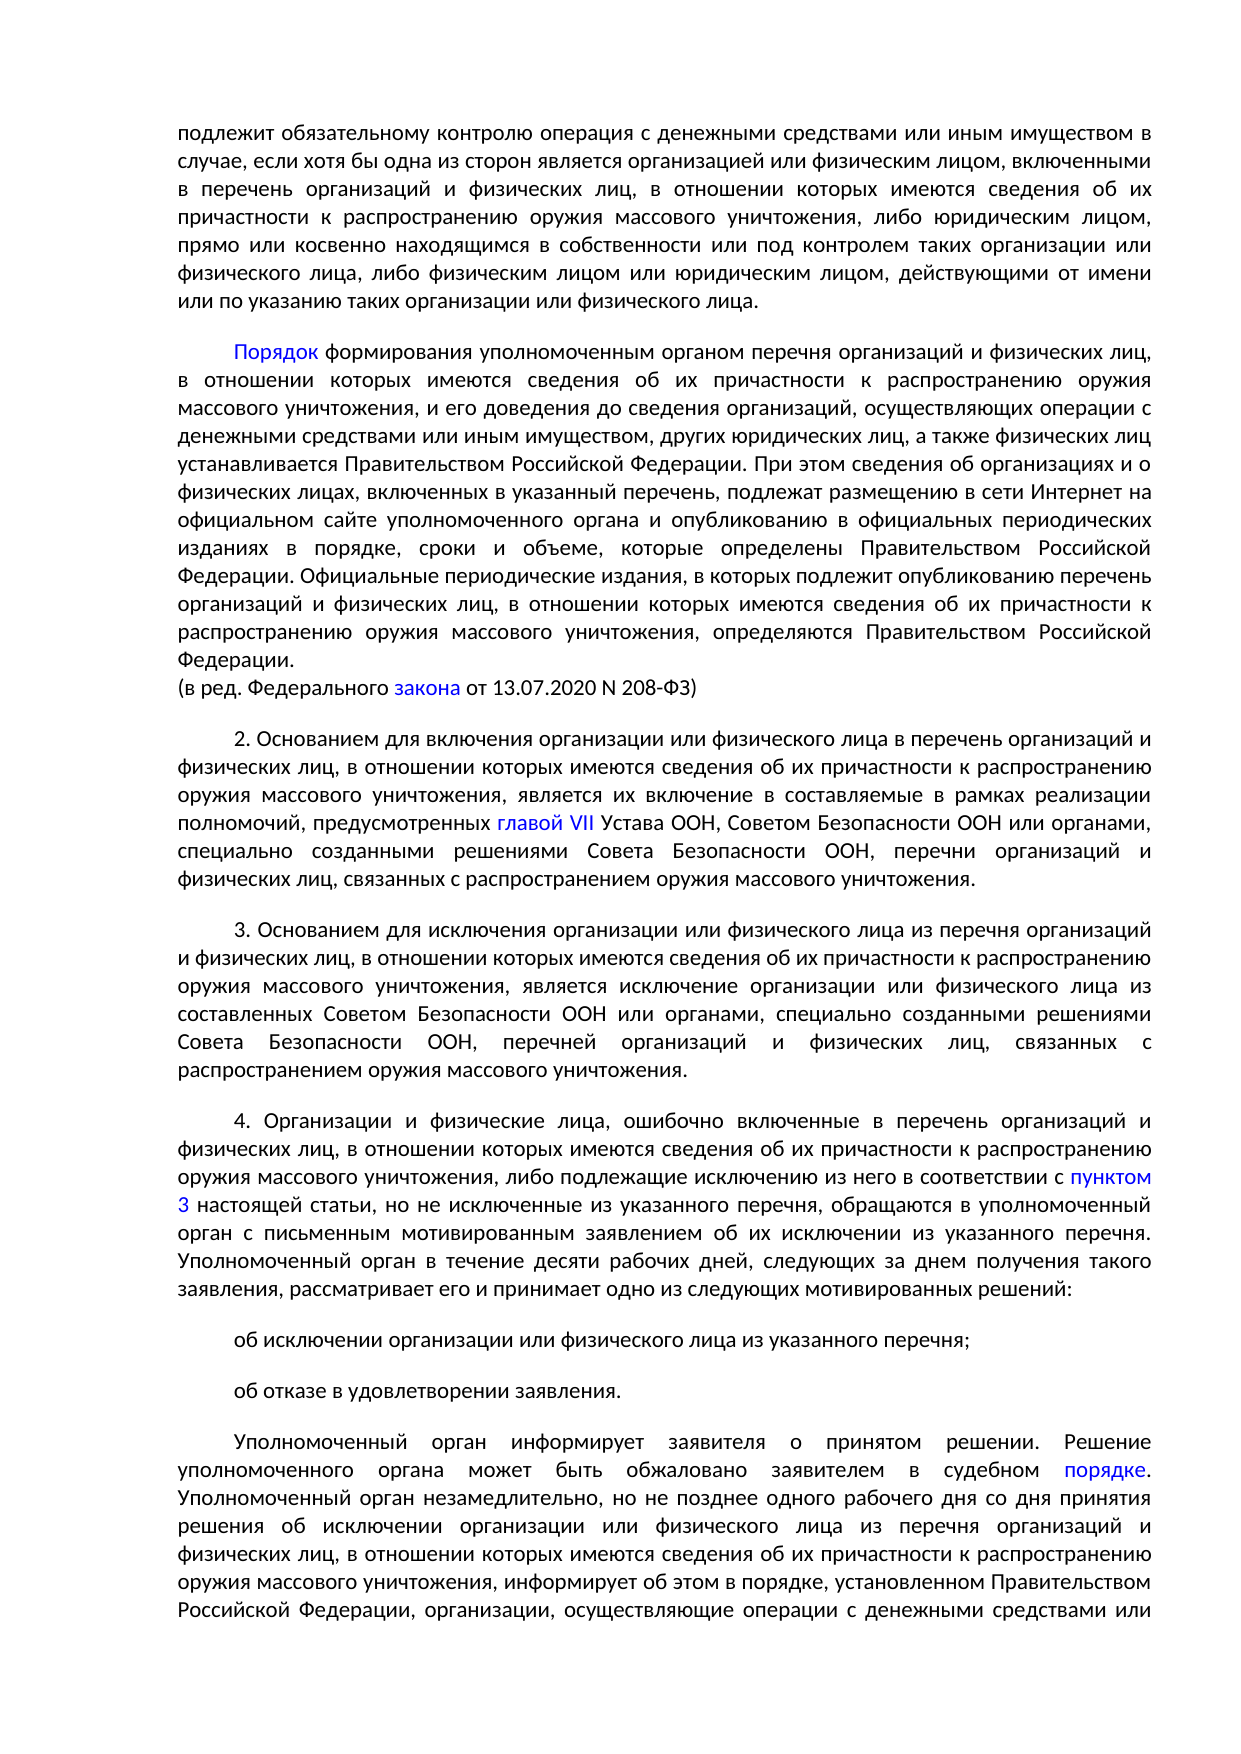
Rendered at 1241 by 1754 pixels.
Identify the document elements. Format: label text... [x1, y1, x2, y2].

text (в ред. Федерального закона от 13.07.2020 N 208-ФЗ) [177, 673, 1152, 701]
text Порядок формирования уполномоченным органом перечня организаций и физических лиц, в отношении которых имеются сведения об их причастности к распространению оружия массового уничтожения, и его доведения до сведения организаций, осуществляющих операции с денежными средствами или иным имуществом, других юридических лиц, а также физических лиц устанавливается Правительством Российской Федерации. При этом сведения об организациях и о физических лицах, включенных в указанный перечень, подлежат размещению в сети Интернет на официальном сайте уполномоченного органа и опубликованию в официальных периодических изданиях в порядке, сроки и объеме, которые определены Правительством Российской Федерации. Официальные периодические издания, в которых подлежит опубликованию перечень организаций и физических лиц, в отношении которых имеются сведения об их причастности к распространению оружия массового уничтожения, определяются Правительством Российской Федерации. [177, 337, 1152, 673]
text об отказе в удовлетворении заявления. [177, 1376, 1152, 1404]
text 4. Организации и физические лица, ошибочно включенные в перечень организаций и физических лиц, в отношении которых имеются сведения об их причастности к распространению оружия массового уничтожения, либо подлежащие исключению из него в соответствии с пунктом 3 настоящей статьи, но не исключенные из указанного перечня, обращаются в уполномоченный орган с письменным мотивированным заявлением об их исключении из указанного перечня. Уполномоченный орган в течение десяти рабочих дней, следующих за днем получения такого заявления, рассматривает его и принимает одно из следующих мотивированных решений: [177, 1106, 1152, 1303]
text 2. Основанием для включения организации или физического лица в перечень организаций и физических лиц, в отношении которых имеются сведения об их причастности к распространению оружия массового уничтожения, является их включение в составляемые в рамках реализации полномочий, предусмотренных главой VII Устава ООН, Советом Безопасности ООН или органами, специально созданными решениями Совета Безопасности ООН, перечни организаций и физических лиц, связанных с распространением оружия массового уничтожения. [177, 724, 1152, 892]
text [177, 1427, 1152, 1623]
text об исключении организации или физического лица из указанного перечня; [177, 1326, 1152, 1353]
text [177, 118, 1152, 314]
text 3. Основанием для исключения организации или физического лица из перечня организаций и физических лиц, в отношении которых имеются сведения об их причастности к распространению оружия массового уничтожения, является исключение организации или физического лица из составленных Советом Безопасности ООН или органами, специально созданными решениями Совета Безопасности ООН, перечней организаций и физических лиц, связанных с распространением оружия массового уничтожения. [177, 915, 1152, 1083]
